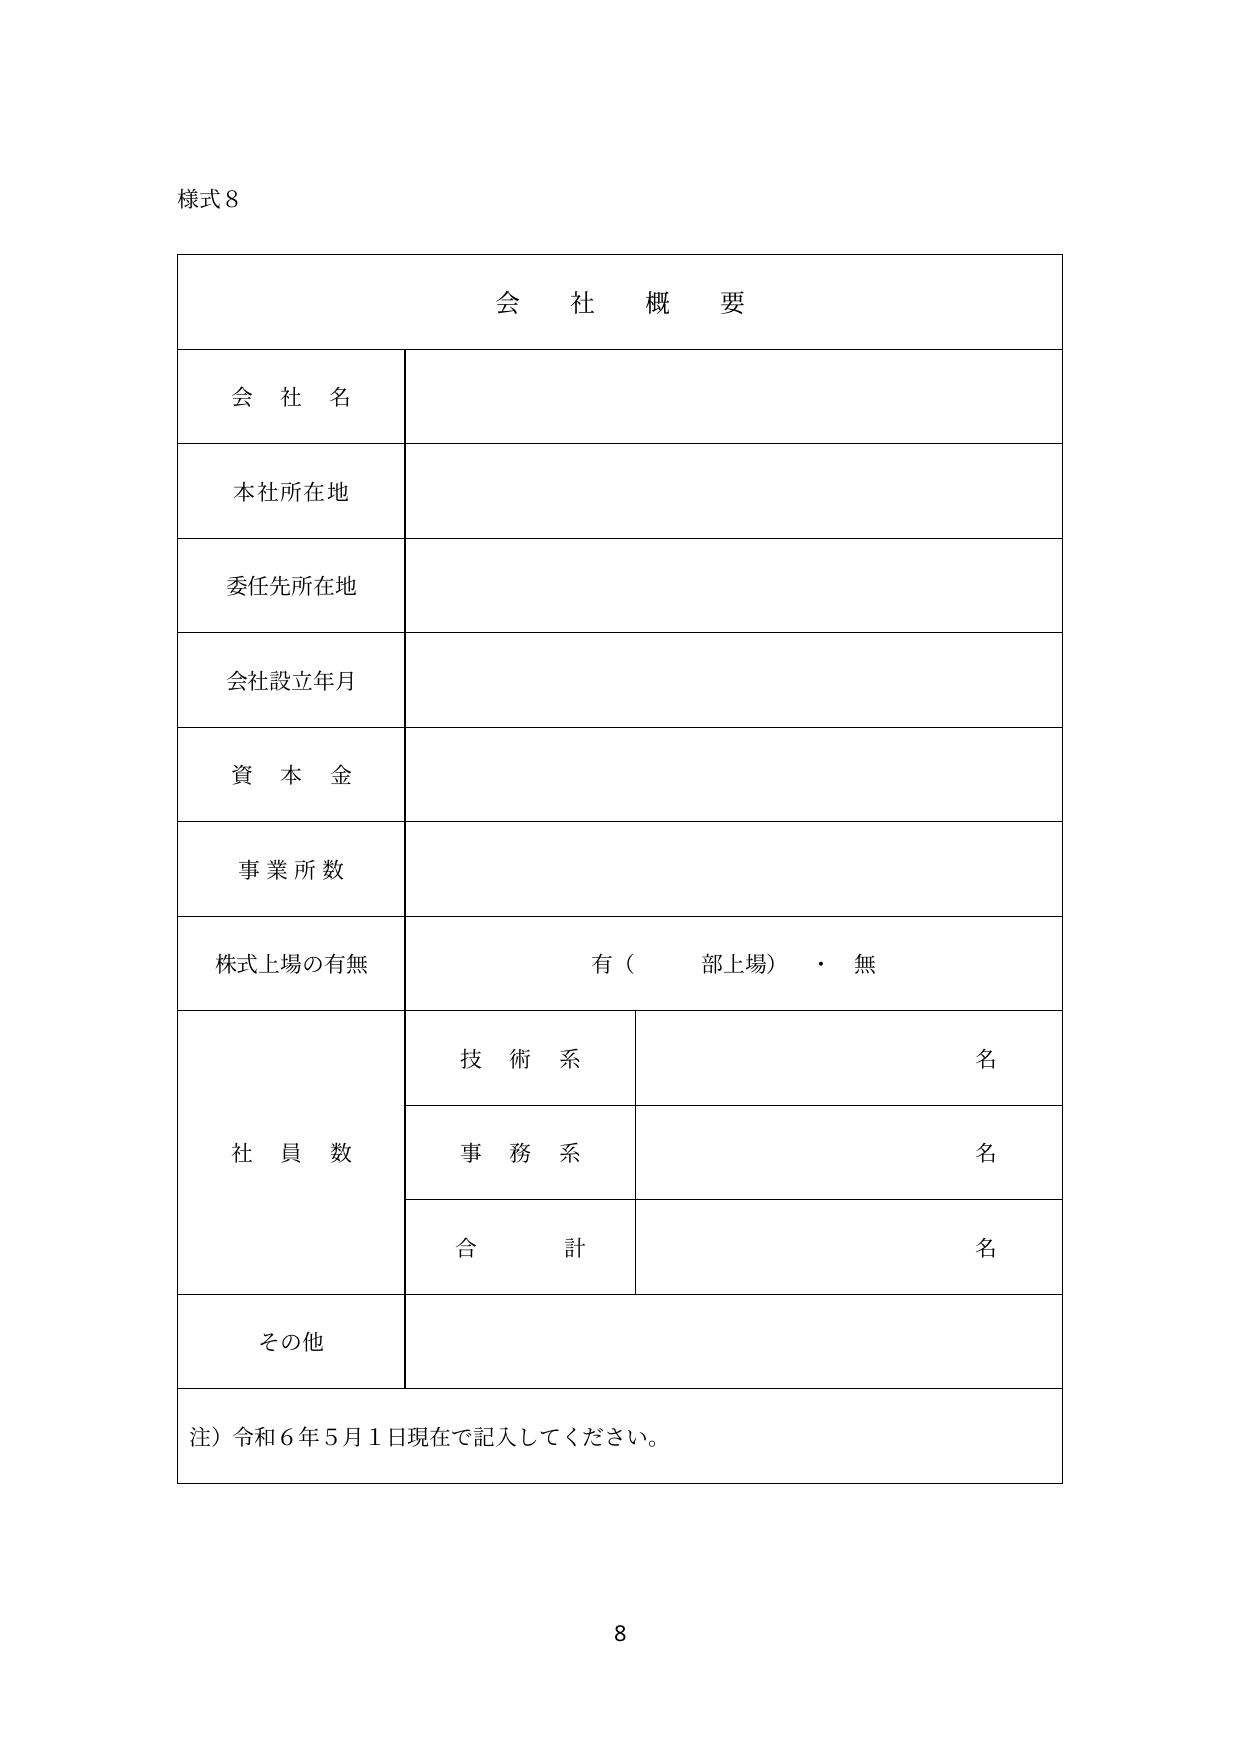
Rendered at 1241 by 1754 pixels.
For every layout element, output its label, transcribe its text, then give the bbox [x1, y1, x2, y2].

table_cell その他 [178, 1295, 404, 1388]
table_cell 委任先所在地 [178, 539, 404, 632]
table_cell [406, 444, 1062, 538]
table_cell 有（ 部上場） ・ 無 [406, 917, 1062, 1010]
table_cell 技 術 系 [406, 1011, 635, 1104]
table_cell [406, 822, 1062, 916]
table_cell 会社設立年月 [178, 633, 404, 727]
table_cell 事業所数 [178, 822, 404, 916]
table_cell 名 [636, 1011, 1062, 1104]
table_cell 資 本 金 [178, 728, 404, 821]
table_cell [406, 350, 1062, 443]
table_cell 名 [636, 1106, 1062, 1199]
table_cell 合 計 [406, 1200, 635, 1293]
table_cell 社 員 数 [178, 1011, 404, 1293]
table_cell [406, 1295, 1062, 1388]
table_cell 名 [636, 1200, 1062, 1293]
table_cell 株式上場の有無 [178, 917, 404, 1010]
table_header 会 社 概 要 [178, 255, 1062, 349]
table_cell [406, 633, 1062, 727]
table_cell [406, 728, 1062, 821]
table_cell [406, 539, 1062, 632]
text 様式８ [177, 179, 1063, 217]
table_cell 会 社 名 [178, 350, 404, 443]
table_cell 本社所在地 [178, 444, 404, 538]
table_cell 注）令和６年５月１日現在で記入してください。 [178, 1389, 1062, 1482]
table_cell 事 務 系 [406, 1106, 635, 1199]
